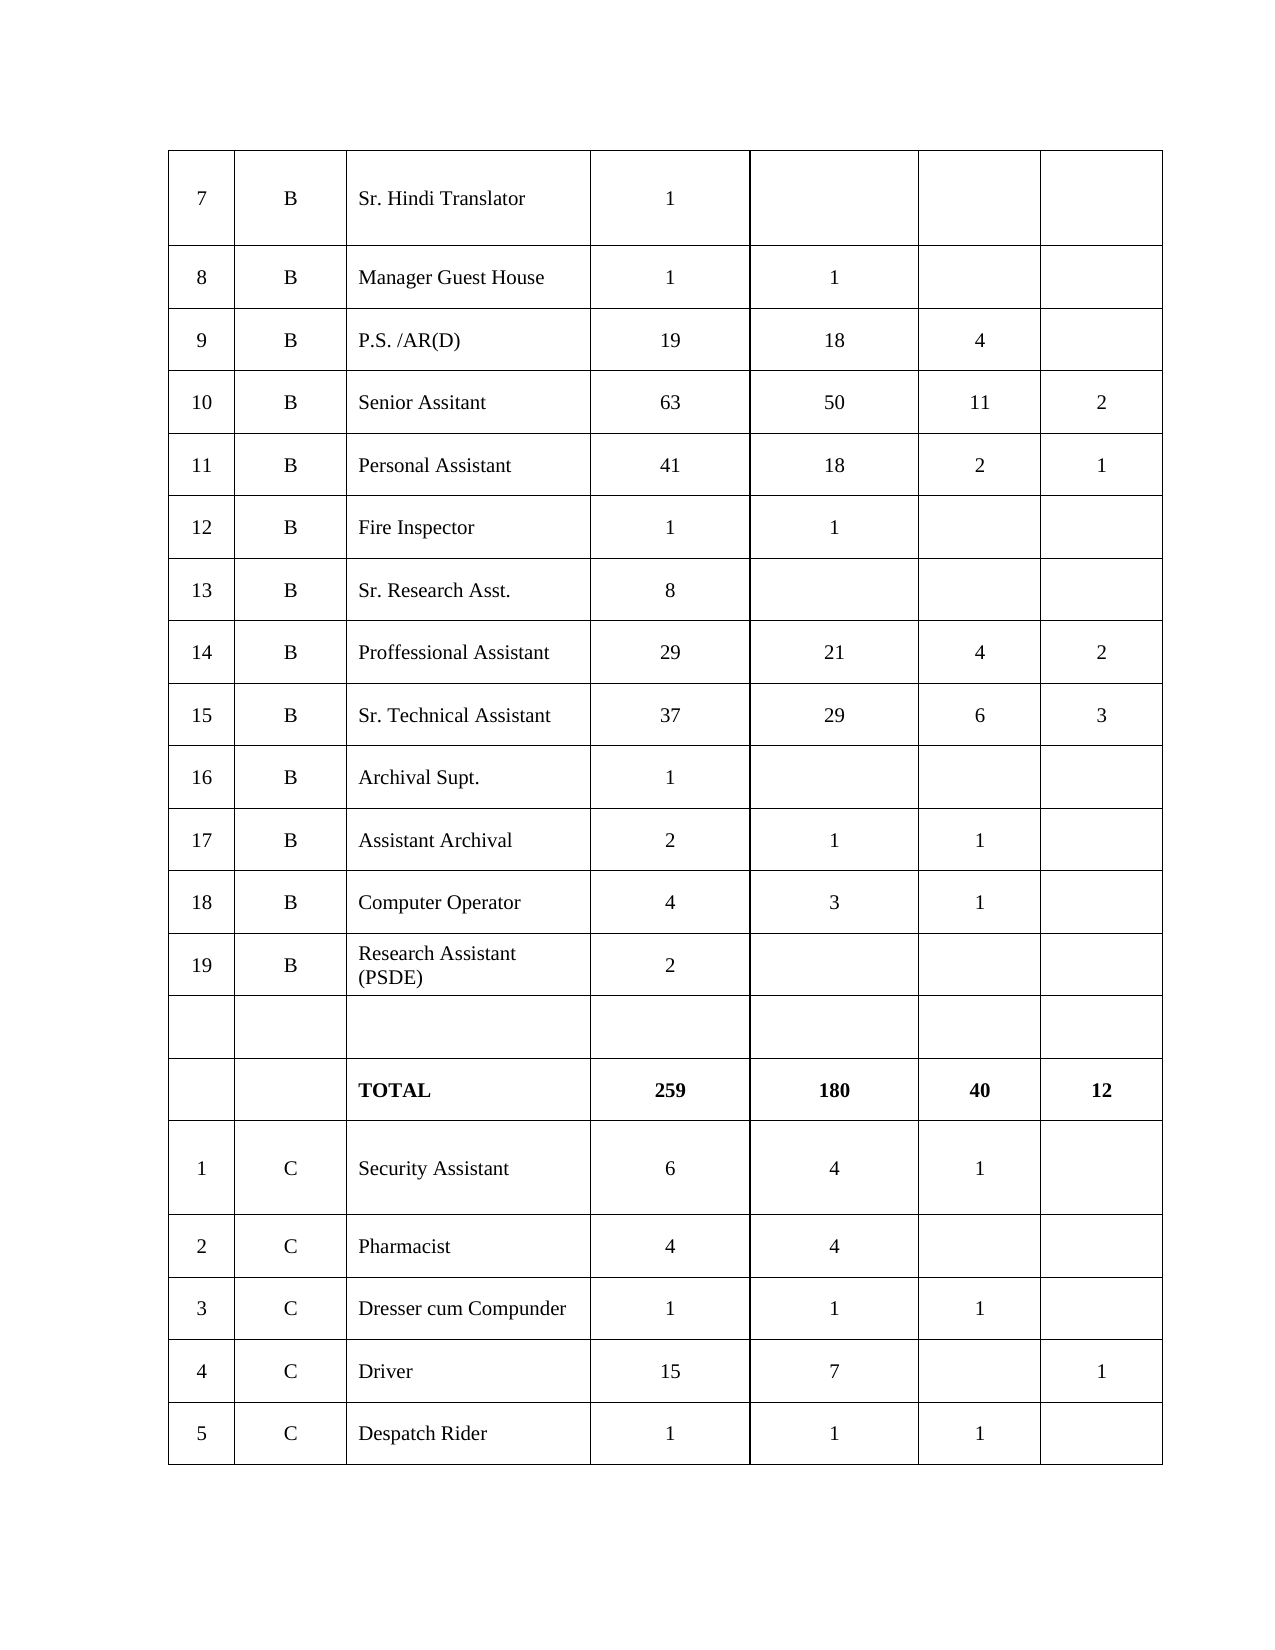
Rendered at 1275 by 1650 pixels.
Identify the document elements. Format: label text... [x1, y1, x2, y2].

table_cell 2 [591, 809, 749, 870]
table_cell 29 [751, 684, 918, 745]
table_cell 4 [591, 871, 749, 933]
table_cell B [235, 309, 346, 370]
table_cell 11 [169, 434, 234, 495]
table_cell 1 [1041, 1340, 1162, 1402]
table_cell 1 [169, 1121, 234, 1214]
table_cell Assistant Archival [347, 809, 590, 870]
table_cell 1 [1041, 434, 1162, 495]
table_cell 1 [919, 1278, 1040, 1339]
table_cell 4 [751, 1121, 918, 1214]
table_cell 17 [169, 809, 234, 870]
table_cell [751, 559, 918, 620]
table_cell Sr. Research Asst. [347, 559, 590, 620]
table_cell B [235, 434, 346, 495]
table_cell Dresser cum Compunder [347, 1278, 590, 1339]
table_cell 16 [169, 746, 234, 808]
table_cell 4 [919, 309, 1040, 370]
table_cell 6 [919, 684, 1040, 745]
table_cell 10 [169, 371, 234, 433]
table_cell [919, 496, 1040, 558]
table_cell 2 [1041, 371, 1162, 433]
table_cell 4 [919, 621, 1040, 683]
table_cell 19 [169, 934, 234, 995]
table_cell C [235, 1121, 346, 1214]
table_cell [347, 996, 590, 1058]
table_cell [919, 1215, 1040, 1277]
table_cell 1 [591, 246, 749, 308]
table_cell [919, 559, 1040, 620]
table_cell C [235, 1403, 346, 1464]
table_cell 18 [751, 434, 918, 495]
table_cell [1041, 1278, 1162, 1339]
table_cell 1 [919, 1121, 1040, 1214]
table_cell [919, 996, 1040, 1058]
table_cell [1041, 934, 1162, 995]
table_cell B [235, 809, 346, 870]
table_cell [1041, 559, 1162, 620]
table_cell C [235, 1215, 346, 1277]
table_cell 18 [169, 871, 234, 933]
table_cell 1 [751, 809, 918, 870]
table_cell [751, 996, 918, 1058]
table_cell 3 [751, 871, 918, 933]
table_cell [1041, 996, 1162, 1058]
table_cell [1041, 746, 1162, 808]
table_cell 3 [169, 1278, 234, 1339]
table_cell 7 [169, 151, 234, 245]
table_cell Driver [347, 1340, 590, 1402]
table_cell [169, 1059, 234, 1120]
table_cell [919, 1340, 1040, 1402]
table_cell 15 [591, 1340, 749, 1402]
table_cell P.S. /AR(D) [347, 309, 590, 370]
table_cell 4 [751, 1215, 918, 1277]
table_cell Research Assistant (PSDE) [347, 934, 590, 995]
table_cell Despatch Rider [347, 1403, 590, 1464]
table_cell 4 [591, 1215, 749, 1277]
table_cell [1041, 309, 1162, 370]
table_cell 7 [751, 1340, 918, 1402]
table_cell 11 [919, 371, 1040, 433]
table_cell Sr. Hindi Translator [347, 151, 590, 245]
table_cell [169, 996, 234, 1058]
table_cell Fire Inspector [347, 496, 590, 558]
table_cell 1 [591, 746, 749, 808]
table_cell B [235, 746, 346, 808]
table_cell [1041, 496, 1162, 558]
table_cell 2 [1041, 621, 1162, 683]
table_cell Senior Assitant [347, 371, 590, 433]
table_cell Computer Operator [347, 871, 590, 933]
table_cell 1 [591, 1278, 749, 1339]
table_cell B [235, 621, 346, 683]
table_cell B [235, 871, 346, 933]
table_cell B [235, 559, 346, 620]
table_cell 4 [169, 1340, 234, 1402]
table_cell 9 [169, 309, 234, 370]
table_cell [919, 934, 1040, 995]
table_cell 1 [591, 151, 749, 245]
table_cell 1 [591, 1403, 749, 1464]
table_cell B [235, 934, 346, 995]
table_cell [751, 746, 918, 808]
table_cell 21 [751, 621, 918, 683]
table_cell 12 [169, 496, 234, 558]
table_cell 13 [169, 559, 234, 620]
table_cell [1041, 1403, 1162, 1464]
table_cell B [235, 684, 346, 745]
table_cell 40 [919, 1059, 1040, 1120]
table_cell 3 [1041, 684, 1162, 745]
table_cell 5 [169, 1403, 234, 1464]
table_cell 1 [919, 871, 1040, 933]
table_cell 19 [591, 309, 749, 370]
table_cell 37 [591, 684, 749, 745]
table_cell Sr. Technical Assistant [347, 684, 590, 745]
table_cell 1 [591, 496, 749, 558]
table_cell [919, 246, 1040, 308]
table_cell 50 [751, 371, 918, 433]
table_cell 18 [751, 309, 918, 370]
table_cell B [235, 151, 346, 245]
table_cell 14 [169, 621, 234, 683]
table_cell [235, 1059, 346, 1120]
table_cell 180 [751, 1059, 918, 1120]
table_cell B [235, 371, 346, 433]
table_cell 1 [919, 809, 1040, 870]
table_cell 1 [919, 1403, 1040, 1464]
table_cell Manager Guest House [347, 246, 590, 308]
table_cell [751, 934, 918, 995]
table_cell Personal Assistant [347, 434, 590, 495]
table_cell Pharmacist [347, 1215, 590, 1277]
table_cell [1041, 809, 1162, 870]
table_cell 2 [591, 934, 749, 995]
table_cell 1 [751, 246, 918, 308]
table_cell [919, 151, 1040, 245]
table_cell 2 [919, 434, 1040, 495]
table_cell [235, 996, 346, 1058]
table_cell C [235, 1278, 346, 1339]
table_cell 12 [1041, 1059, 1162, 1120]
table_cell [1041, 246, 1162, 308]
table_cell B [235, 496, 346, 558]
table_cell 1 [751, 1278, 918, 1339]
table_cell [591, 996, 749, 1058]
table_cell 8 [169, 246, 234, 308]
table_cell C [235, 1340, 346, 1402]
table_cell 259 [591, 1059, 749, 1120]
table_cell [1041, 151, 1162, 245]
table_cell [1041, 871, 1162, 933]
table_cell Security Assistant [347, 1121, 590, 1214]
table_cell [1041, 1121, 1162, 1214]
table_cell B [235, 246, 346, 308]
table_cell Proffessional Assistant [347, 621, 590, 683]
table_cell [751, 151, 918, 245]
table_cell [919, 746, 1040, 808]
table_cell 41 [591, 434, 749, 495]
table_cell 63 [591, 371, 749, 433]
table_cell TOTAL [347, 1059, 590, 1120]
table_cell 1 [751, 496, 918, 558]
table_cell 15 [169, 684, 234, 745]
table_cell [1041, 1215, 1162, 1277]
table_cell Archival Supt. [347, 746, 590, 808]
table_cell 29 [591, 621, 749, 683]
table_cell 6 [591, 1121, 749, 1214]
table_cell 1 [751, 1403, 918, 1464]
table_cell 2 [169, 1215, 234, 1277]
table_cell 8 [591, 559, 749, 620]
